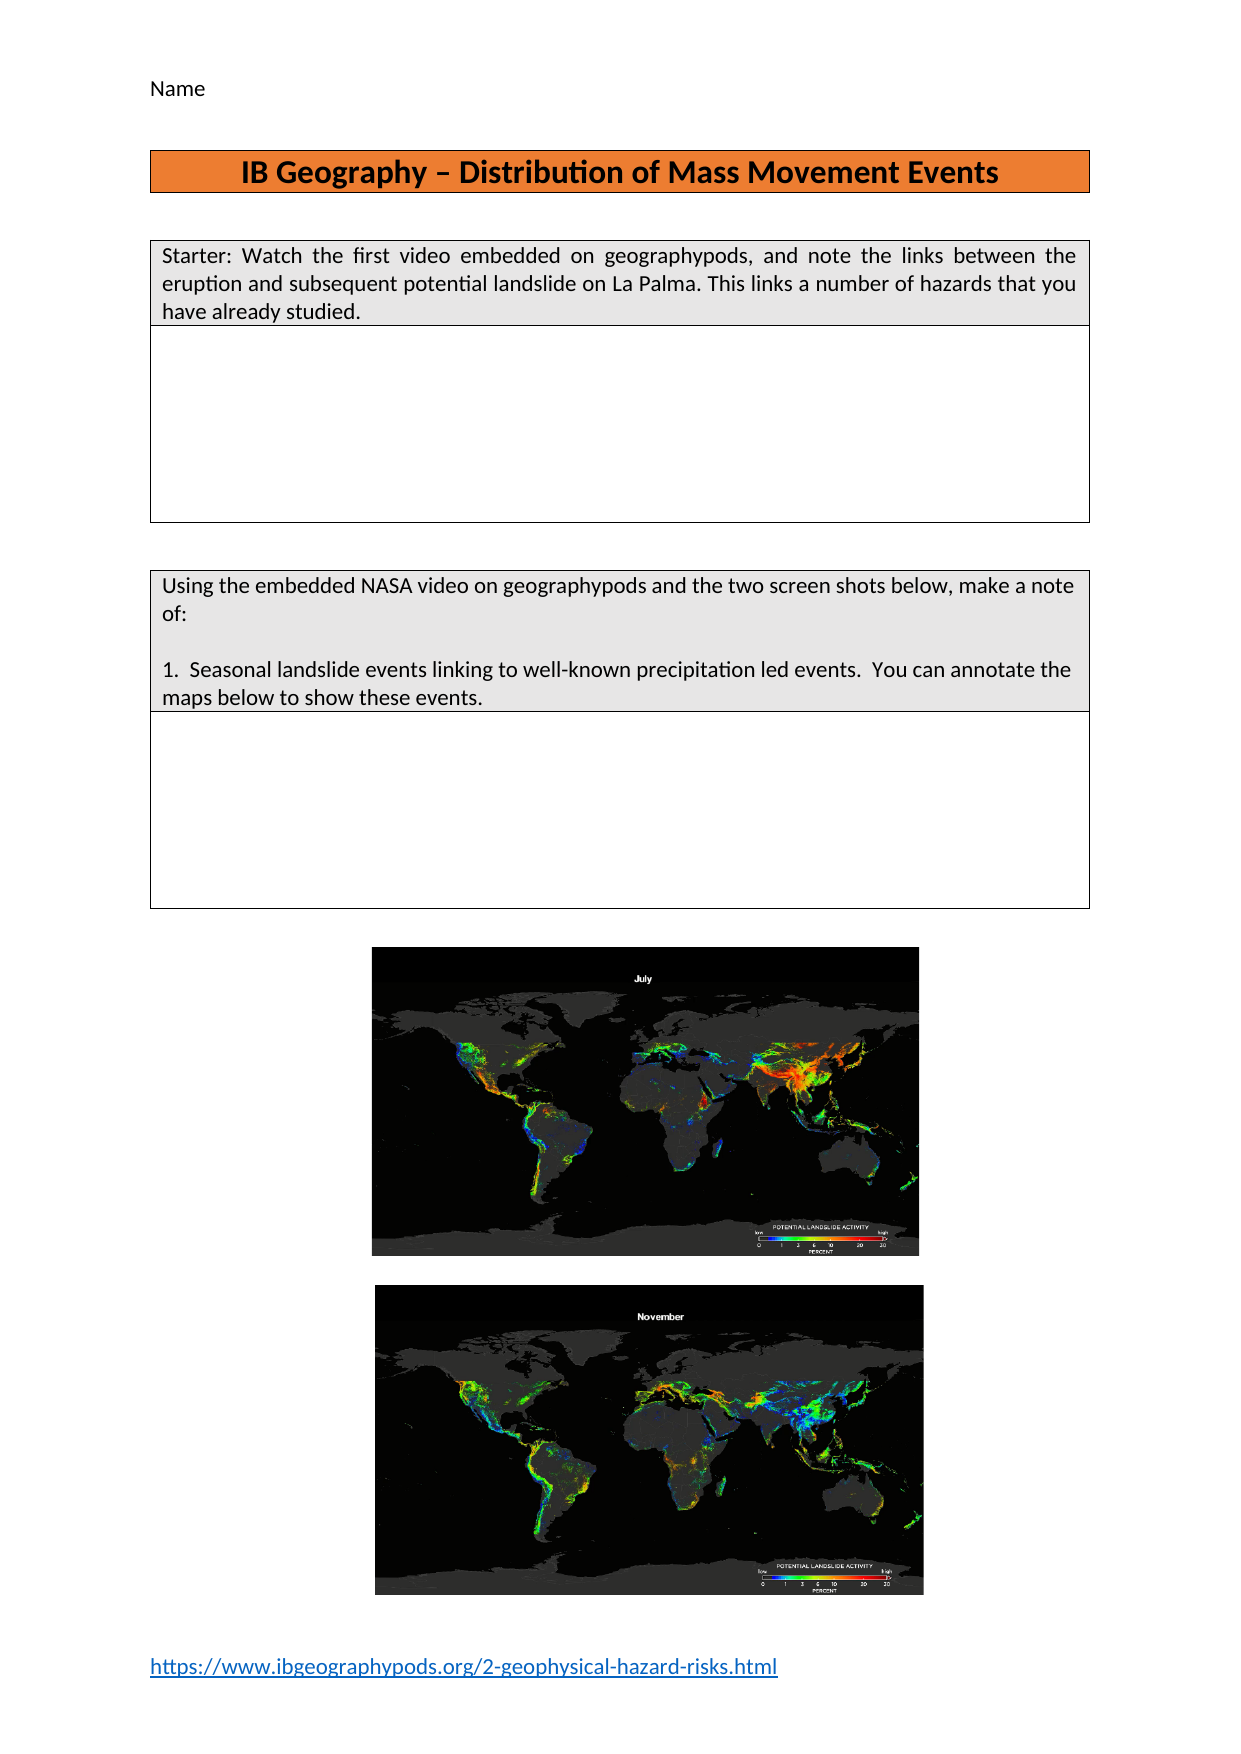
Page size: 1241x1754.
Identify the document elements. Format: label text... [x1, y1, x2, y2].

table_cell [151, 326, 1089, 522]
picture [375, 1285, 924, 1595]
table_cell [151, 712, 1089, 908]
table_header Using the embedded NASA video on geographypods and the two screen shots below, make a note of: 1. Seasonal landslide events linking to well-known precipitation led events. You can annotate the maps below to show these events. [151, 571, 1089, 711]
table_header Starter: Watch the first video embedded on geographypods, and note the links between the eruption and subsequent potential landslide on La Palma. This links a number of hazards that you have already studied. [151, 241, 1089, 325]
picture [371, 947, 920, 1256]
table_header IB Geography – Distribution of Mass Movement Events [151, 151, 1089, 192]
